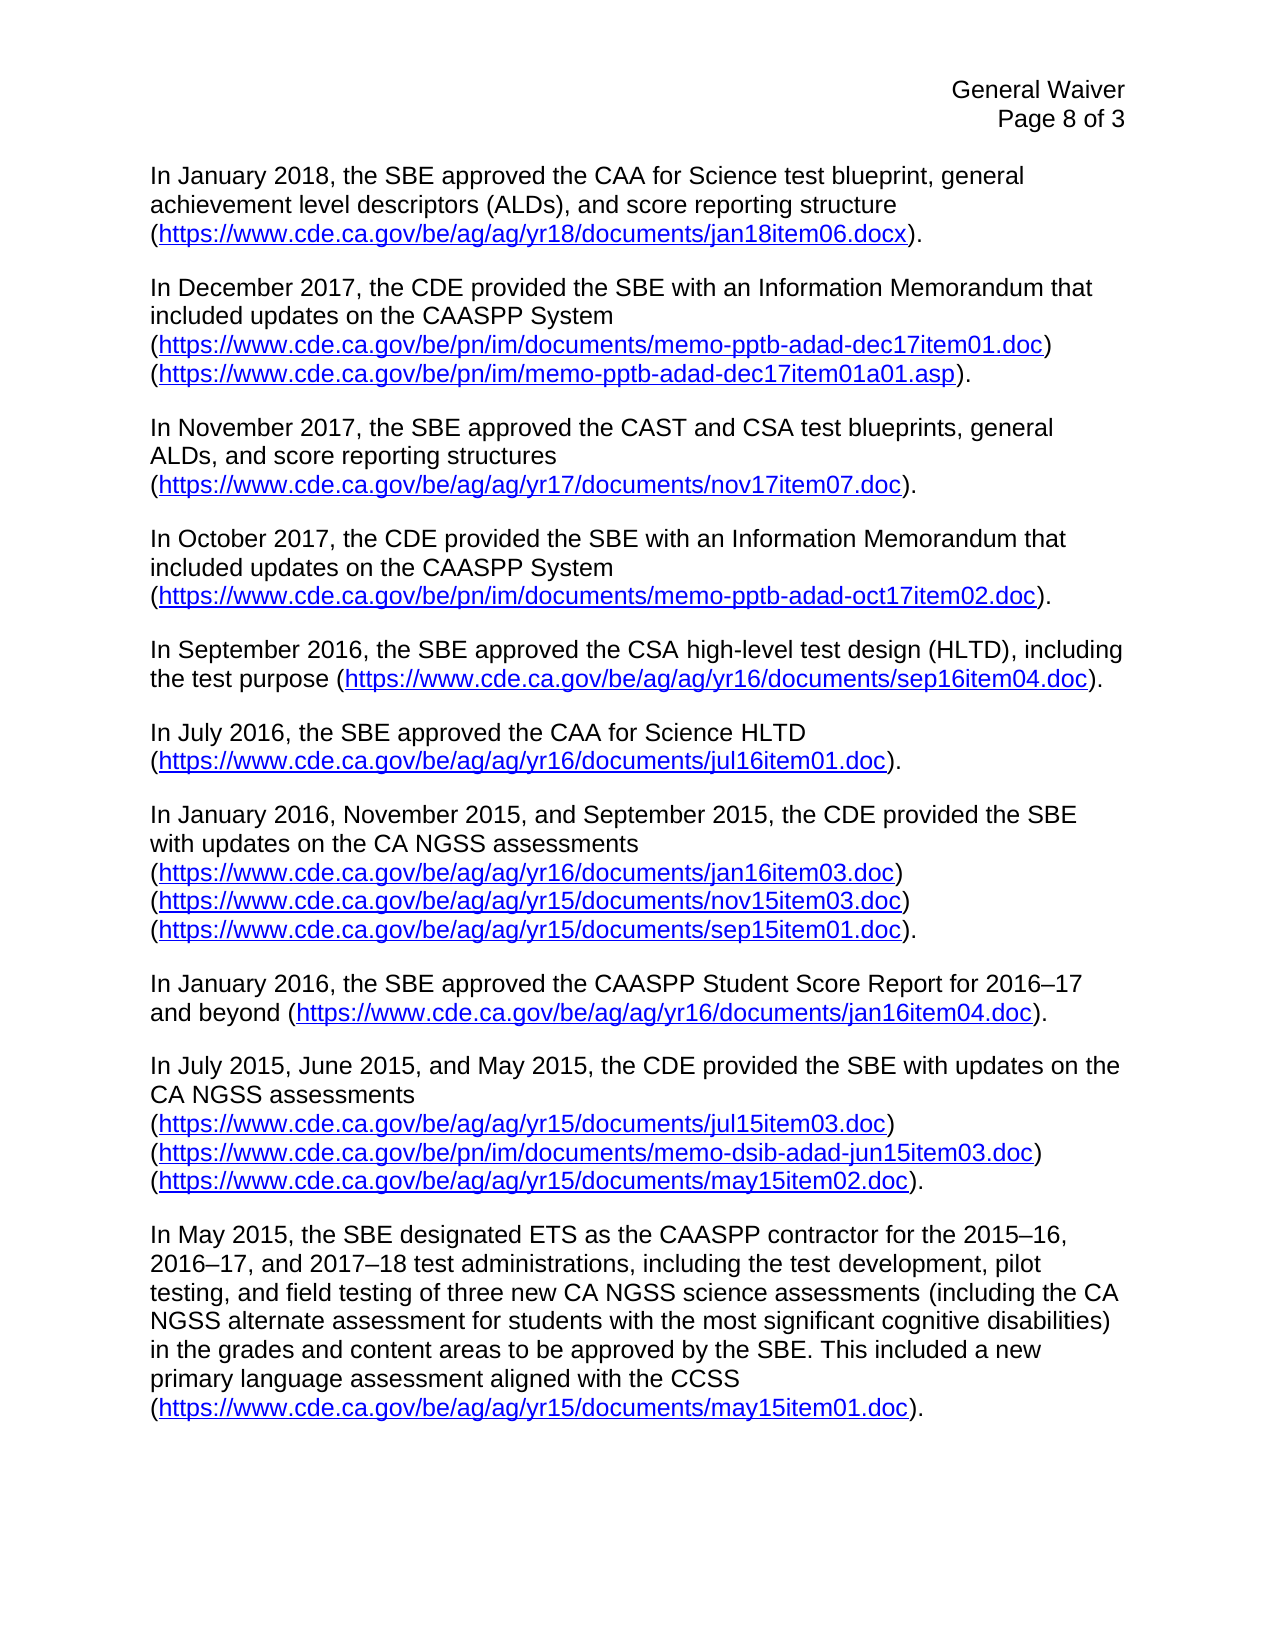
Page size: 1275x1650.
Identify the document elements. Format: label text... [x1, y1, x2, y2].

text (https://www.cde.ca.gov/be/ag/ag/yr15/documents/nov15item03.doc) [150, 886, 1125, 915]
text In November 2017, the SBE approved the CAST and CSA test blueprints, general ALDs, and score reporting structures (https://www.cde.ca.gov/be/ag/ag/yr17/documents/nov17item07.doc). [150, 412, 1125, 499]
text In December 2017, the CDE provided the SBE with an Information Memorandum that included updates on the CAASPP System (https://www.cde.ca.gov/be/pn/im/documents/memo-pptb-adad-dec17item01.doc) [150, 272, 1125, 359]
text In January 2016, the SBE approved the CAASPP Student Score Report for 2016–17 and beyond (https://www.cde.ca.gov/be/ag/ag/yr16/documents/jan16item04.doc). [150, 969, 1125, 1026]
text In July 2016, the SBE approved the CAA for Science HLTD (https://www.cde.ca.gov/be/ag/ag/yr16/documents/jul16item01.doc). [150, 717, 1125, 775]
text In May 2015, the SBE designated ETS as the CAASPP contractor for the 2015–16, 2016–17, and 2017–18 test administrations, including the test development, pilot testing, and field testing of three new CA NGSS science assessments (including the CA NGSS alternate assessment for students with the most significant cognitive disabilities) in the grades and content areas to be approved by the SBE. This included a new primary language assessment aligned with the CCSS [150, 1220, 1125, 1392]
text In January 2016, November 2015, and September 2015, the CDE provided the SBE with updates on the CA NGSS assessments (https://www.cde.ca.gov/be/ag/ag/yr16/documents/jan16item03.doc) [150, 800, 1125, 886]
text In July 2015, June 2015, and May 2015, the CDE provided the SBE with updates on the CA NGSS assessments (https://www.cde.ca.gov/be/ag/ag/yr15/documents/jul15item03.doc) [150, 1051, 1125, 1137]
text In January 2018, the SBE approved the CAA for Science test blueprint, general achievement level descriptors (ALDs), and score reporting structure (https://www.cde.ca.gov/be/ag/ag/yr18/documents/jan18item06.docx). [150, 161, 1125, 247]
text (https://www.cde.ca.gov/be/ag/ag/yr15/documents/may15item01.doc). [150, 1392, 1125, 1421]
text In October 2017, the CDE provided the SBE with an Information Memorandum that included updates on the CAASPP System (https://www.cde.ca.gov/be/pn/im/documents/memo-pptb-adad-oct17item02.doc). [150, 524, 1125, 610]
text In September 2016, the SBE approved the CSA high-level test design (HLTD), including the test purpose (https://www.cde.ca.gov/be/ag/ag/yr16/documents/sep16item04.doc). [150, 635, 1125, 692]
text (https://www.cde.ca.gov/be/ag/ag/yr15/documents/may15item02.doc). [150, 1166, 1125, 1195]
text (https://www.cde.ca.gov/be/ag/ag/yr15/documents/sep15item01.doc). [150, 915, 1125, 944]
text (https://www.cde.ca.gov/be/pn/im/documents/memo-dsib-adad-jun15item03.doc) [150, 1137, 1125, 1166]
text (https://www.cde.ca.gov/be/pn/im/memo-pptb-adad-dec17item01a01.asp). [150, 359, 1125, 387]
